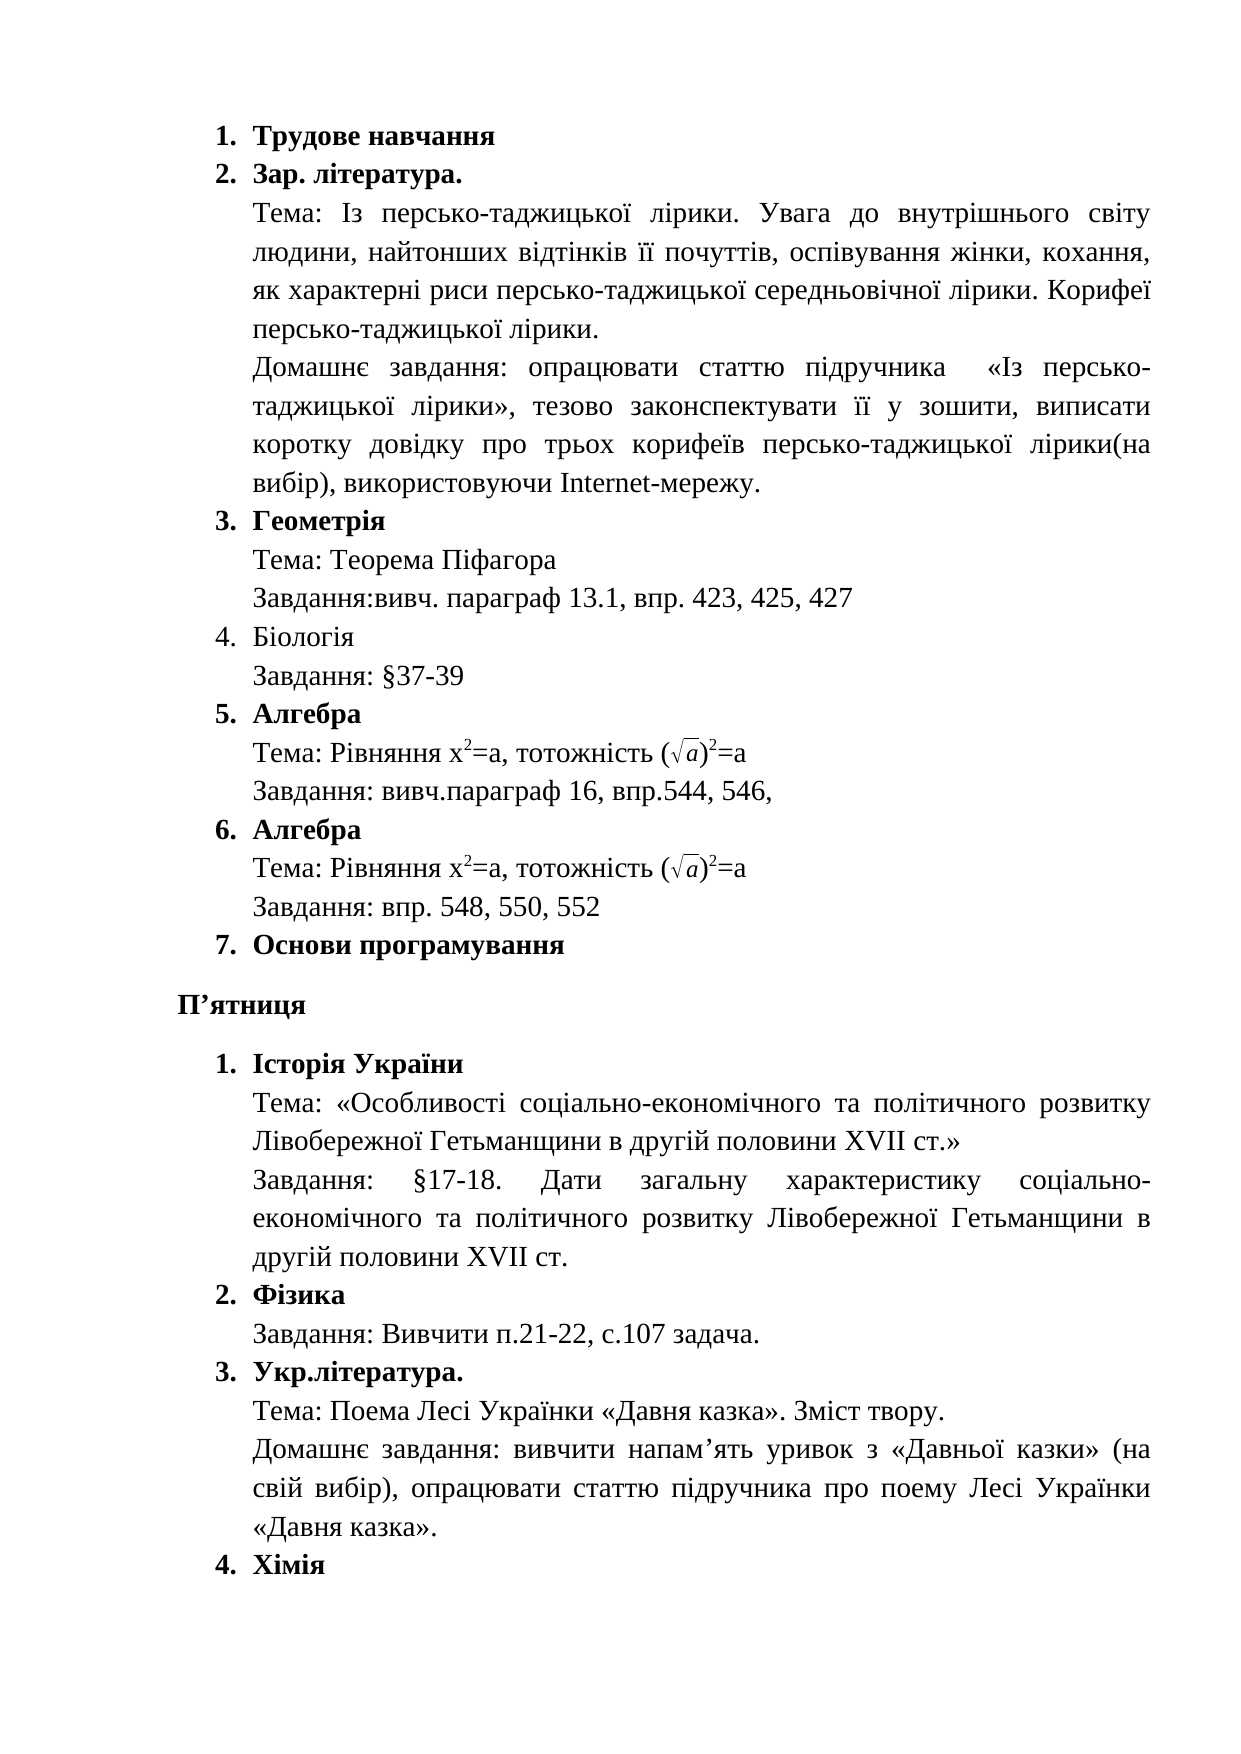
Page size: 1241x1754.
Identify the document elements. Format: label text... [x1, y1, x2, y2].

list Завдання: §37-39 [252, 658, 1152, 691]
list Укр.література. [215, 1354, 1152, 1388]
list Тема: «Особливості соціально-економічного та політичного розвитку Лівобережної Гетьманщини в другій половини XVII ст.» [252, 1085, 1152, 1157]
list Домашнє завдання: опрацювати статтю підручника «Із персько-таджицької лірики», тезово законспектувати її у зошити, виписати коротку довідку про трьох корифеїв персько-таджицької лірики(на вибір), використовуючи Internet-мережу. [252, 349, 1152, 498]
list Хімія [215, 1547, 1152, 1581]
list Тема: Теорема Піфагора [252, 542, 1152, 576]
list Зар. література. [215, 157, 1152, 190]
list Алгебра [215, 812, 1152, 845]
list Алгебра [215, 696, 1152, 730]
list Історія України [215, 1046, 1152, 1080]
list Біологія [215, 619, 1152, 653]
list Тема: Рівняння х2=а, тотожність ()2=а [252, 850, 1152, 884]
list Тема: Поема Лесі Українки «Давня казка». Зміст твору. [252, 1393, 1152, 1427]
list Основи програмування [215, 927, 1152, 961]
text П’ятниця [177, 987, 1152, 1020]
list Тема: Із персько-таджицької лірики. Увага до внутрішнього світу людини, найтонших відтінків її почуттів, оспівування жінки, кохання, як характерні риси персько-таджицької середньовічної лірики. Корифеї персько-таджицької лірики. [252, 195, 1152, 344]
list Завдання: вивч.параграф 16, впр.544, 546, [252, 773, 1152, 807]
list Завдання:вивч. параграф 13.1, впр. 423, 425, 427 [252, 581, 1152, 614]
list Геометрія [215, 503, 1152, 537]
list Завдання: впр. 548, 550, 552 [252, 889, 1152, 922]
list Завдання: §17-18. Дати загальну характеристику соціально-економічного та політичного розвитку Лівобережної Гетьманщини в другій половини XVII ст. [252, 1162, 1152, 1272]
list Домашнє завдання: вивчити напам’ять уривок з «Давньої казки» (на свій вибір), опрацювати статтю підручника про поему Лесі Українки «Давня казка». [252, 1432, 1152, 1542]
list Завдання: Вивчити п.21-22, с.107 задача. [252, 1316, 1152, 1349]
list Трудове навчання [215, 118, 1152, 152]
list Тема: Рівняння х2=а, тотожність ()2=а [252, 735, 1152, 768]
list Фізика [215, 1277, 1152, 1311]
